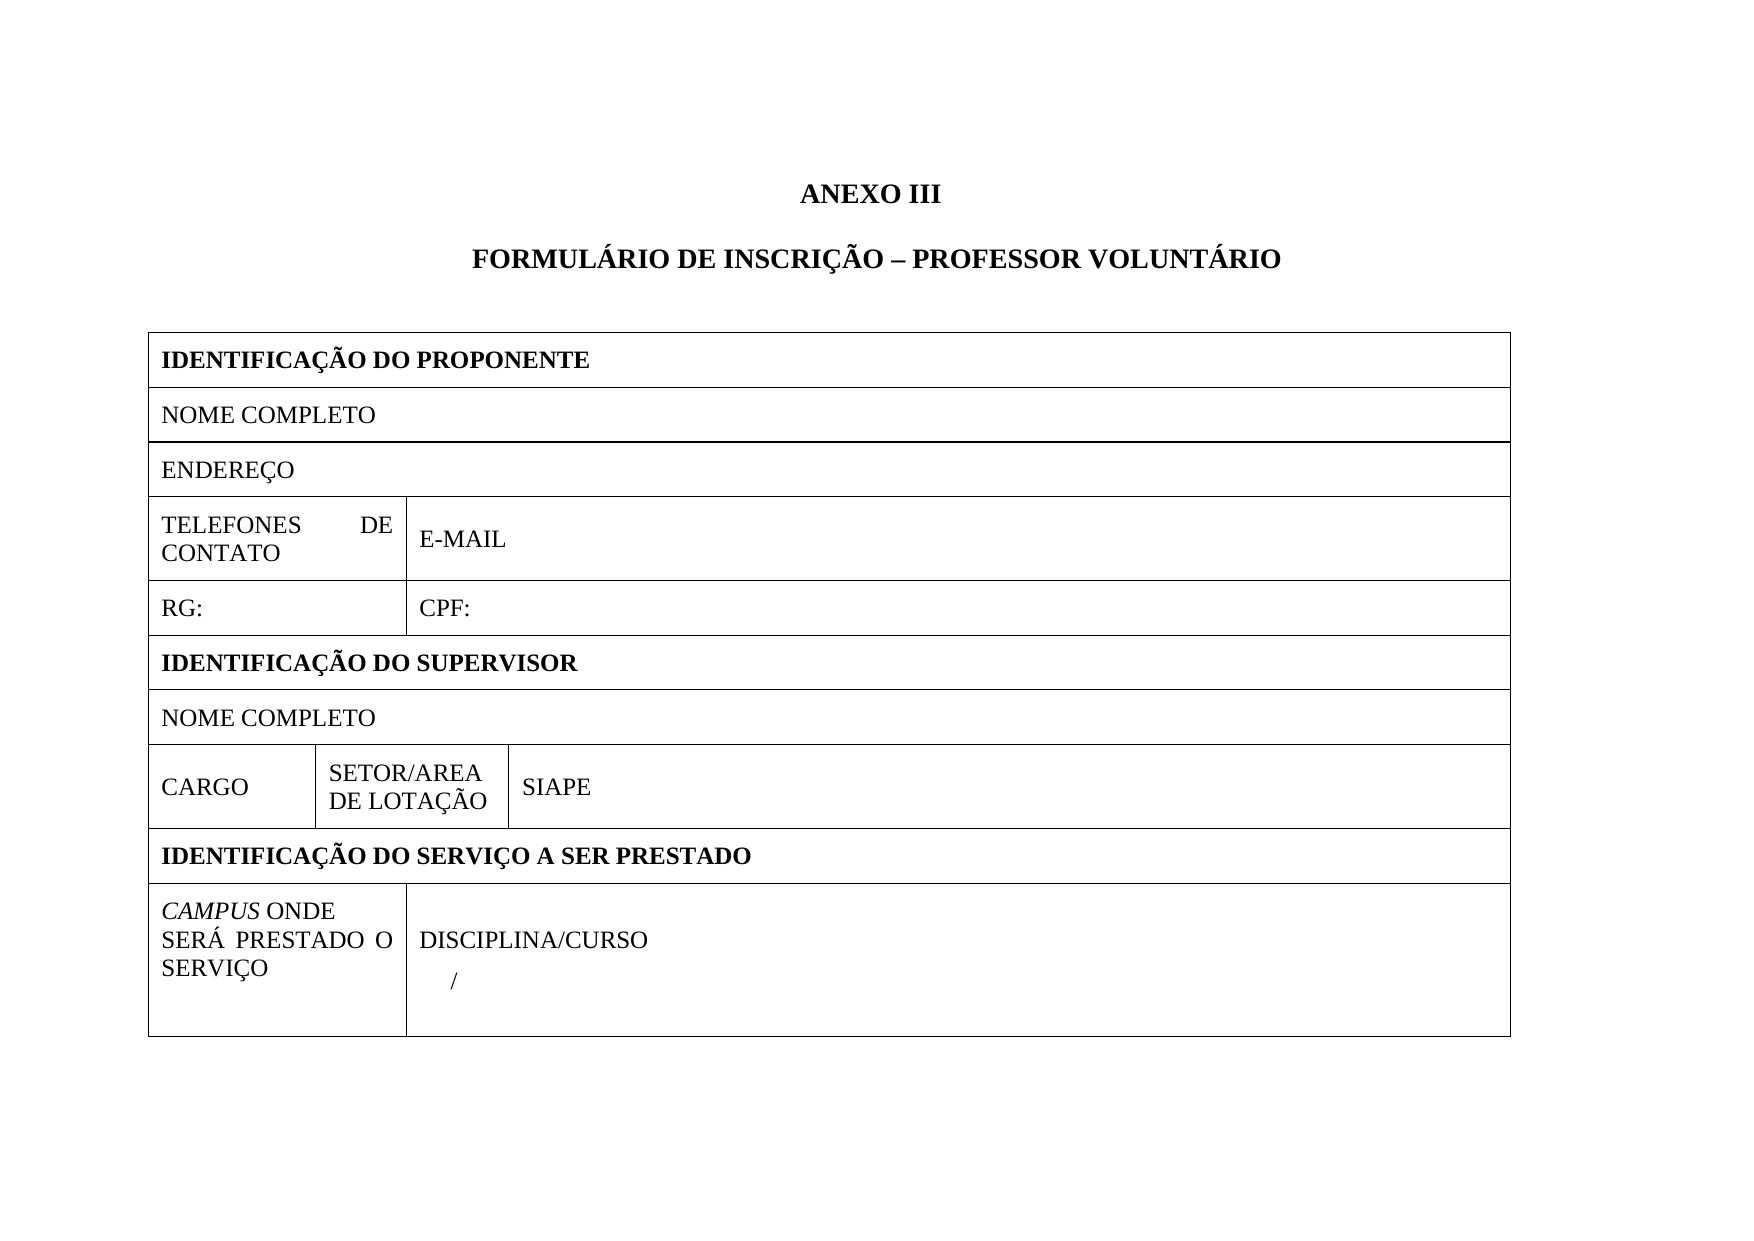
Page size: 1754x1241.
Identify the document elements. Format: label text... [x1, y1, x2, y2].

table_cell SIAPE [509, 745, 1510, 828]
table_cell CPF: [407, 581, 1510, 634]
table_cell DISCIPLINA/CURSO / [407, 884, 1510, 1036]
table_cell TELEFONES DE CONTATO [149, 497, 406, 580]
table_cell CARGO [149, 745, 315, 828]
table_cell CAMPUS ONDE SERÁ PRESTADO O SERVIÇO [149, 884, 406, 1036]
table_cell NOME COMPLETO [149, 388, 1510, 441]
table_cell SETOR/AREA DE LOTAÇÃO [316, 745, 508, 828]
table_cell E-MAIL [407, 497, 1510, 580]
table_cell RG: [149, 581, 406, 634]
table_cell IDENTIFICAÇÃO DO SUPERVISOR [149, 636, 1510, 689]
table_cell ENDEREÇO [149, 443, 1510, 496]
text FORMULÁRIO DE INSCRIÇÃO – PROFESSOR VOLUNTÁRIO [160, 242, 1594, 274]
table_header IDENTIFICAÇÃO DO PROPONENTE [149, 333, 1510, 387]
text ANEXO III [148, 177, 1594, 209]
table_cell IDENTIFICAÇÃO DO SERVIÇO A SER PRESTADO [149, 829, 1510, 882]
table_cell NOME COMPLETO [149, 690, 1510, 744]
